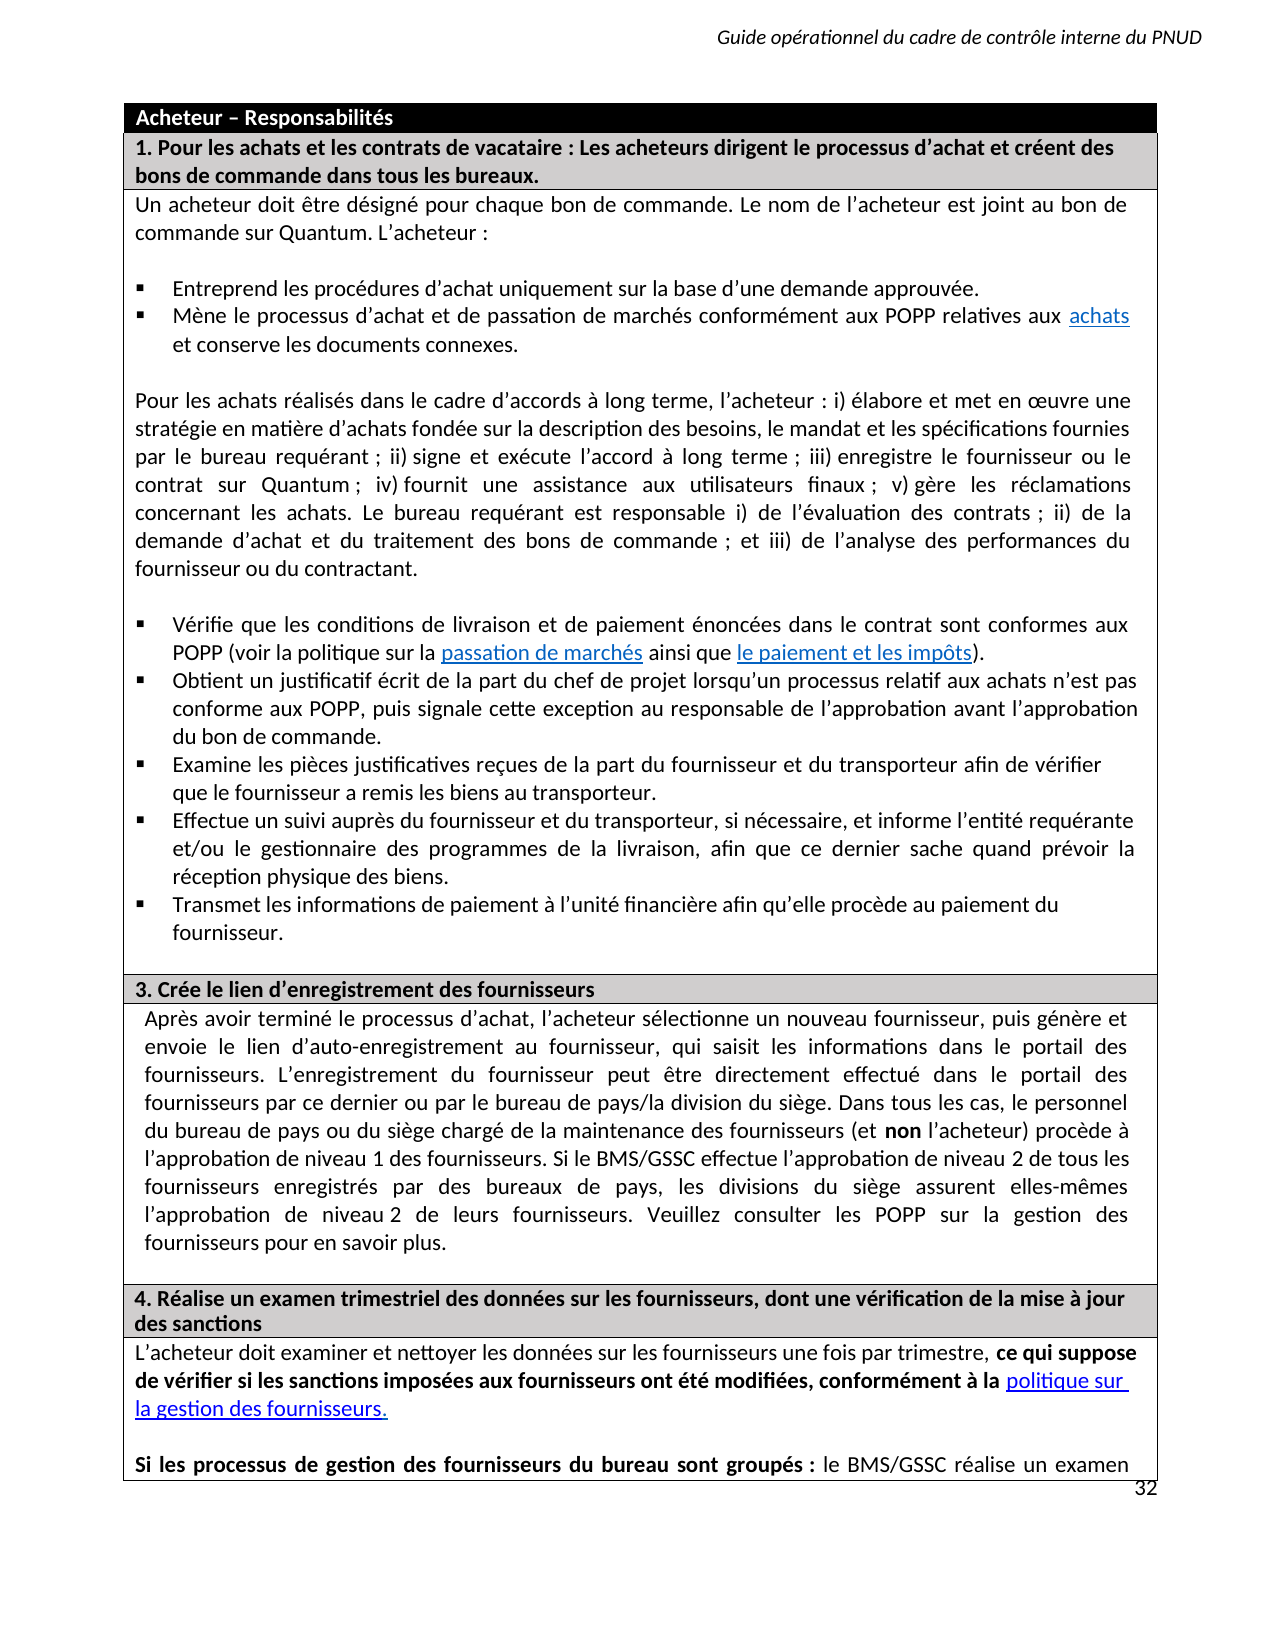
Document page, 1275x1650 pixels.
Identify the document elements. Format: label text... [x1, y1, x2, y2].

table_cell 4. Réalise un examen trimestriel des données sur les fournisseurs, dont une vérification de la mise à jour des sanctions [124, 1285, 1157, 1337]
table_cell 3. Crée le lien d’enregistrement des fournisseurs [124, 975, 1157, 1003]
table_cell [124, 1338, 1157, 1480]
table_cell 1. Pour les achats et les contrats de vacataire : Les acheteurs dirigent le processus d’achat et créent des bons de commande dans tous les bureaux. [124, 133, 1157, 189]
table_cell Après avoir terminé le processus d’achat, l’acheteur sélectionne un nouveau fournisseur, puis génère et envoie le lien d’auto-enregistrement au fournisseur, qui saisit les informations dans le portail des fournisseurs. L’enregistrement du fournisseur peut être directement effectué dans le portail des fournisseurs par ce dernier ou par le bureau de pays/la division du siège. Dans tous les cas, le personnel du bureau de pays ou du siège chargé de la maintenance des fournisseurs (et non l’acheteur) procède à l’approbation de niveau 1 des fournisseurs. Si le BMS/GSSC effectue l’approbation de niveau 2 de tous les fournisseurs enregistrés par des bureaux de pays, les divisions du siège assurent elles-mêmes l’approbation de niveau 2 de leurs fournisseurs. Veuillez consulter les POPP sur la gestion des fournisseurs pour en savoir plus. [124, 1004, 1157, 1284]
table_cell Un acheteur doit être désigné pour chaque bon de commande. Le nom de l’acheteur est joint au bon de commande sur Quantum. L’acheteur : Entreprend les procédures d’achat uniquement sur la base d’une demande approuvée. Mène le processus d’achat et de passation de marchés conformément aux POPP relatives aux achats et conserve les documents connexes. Pour les achats réalisés dans le cadre d’accords à long terme, l’acheteur : i) élabore et met en œuvre une stratégie en matière d’achats fondée sur la description des besoins, le mandat et les spécifications fournies par le bureau requérant ; ii) signe et exécute l’accord à long terme ; iii) enregistre le fournisseur ou le contrat sur Quantum ; iv) fournit une assistance aux utilisateurs finaux ; v) gère les réclamations concernant les achats. Le bureau requérant est responsable i) de l’évaluation des contrats ; ii) de la demande d’achat et du traitement des bons de commande ; et iii) de l’analyse des performances du fournisseur ou du contractant. Vérifie que les conditions de livraison et de paiement énoncées dans le contrat sont conformes aux POPP (voir la politique sur la passation de marchés ainsi que le paiement et les impôts). Obtient un justificatif écrit de la part du chef de projet lorsqu’un processus relatif aux achats n’est pas conforme aux POPP, puis signale cette exception au responsable de l’approbation avant l’approbation du bon de commande. Examine les pièces justificatives reçues de la part du fournisseur et du transporteur afin de vérifier que le fournisseur a remis les biens au transporteur. Effectue un suivi auprès du fournisseur et du transporteur, si nécessaire, et informe l’entité requérante et/ou le gestionnaire des programmes de la livraison, afin que ce dernier sache quand prévoir la réception physique des biens. Transmet les informations de paiement à l’unité financière afin qu’elle procède au paiement du fournisseur. [124, 190, 1157, 974]
table_header Acheteur – Responsabilités [124, 103, 1157, 133]
